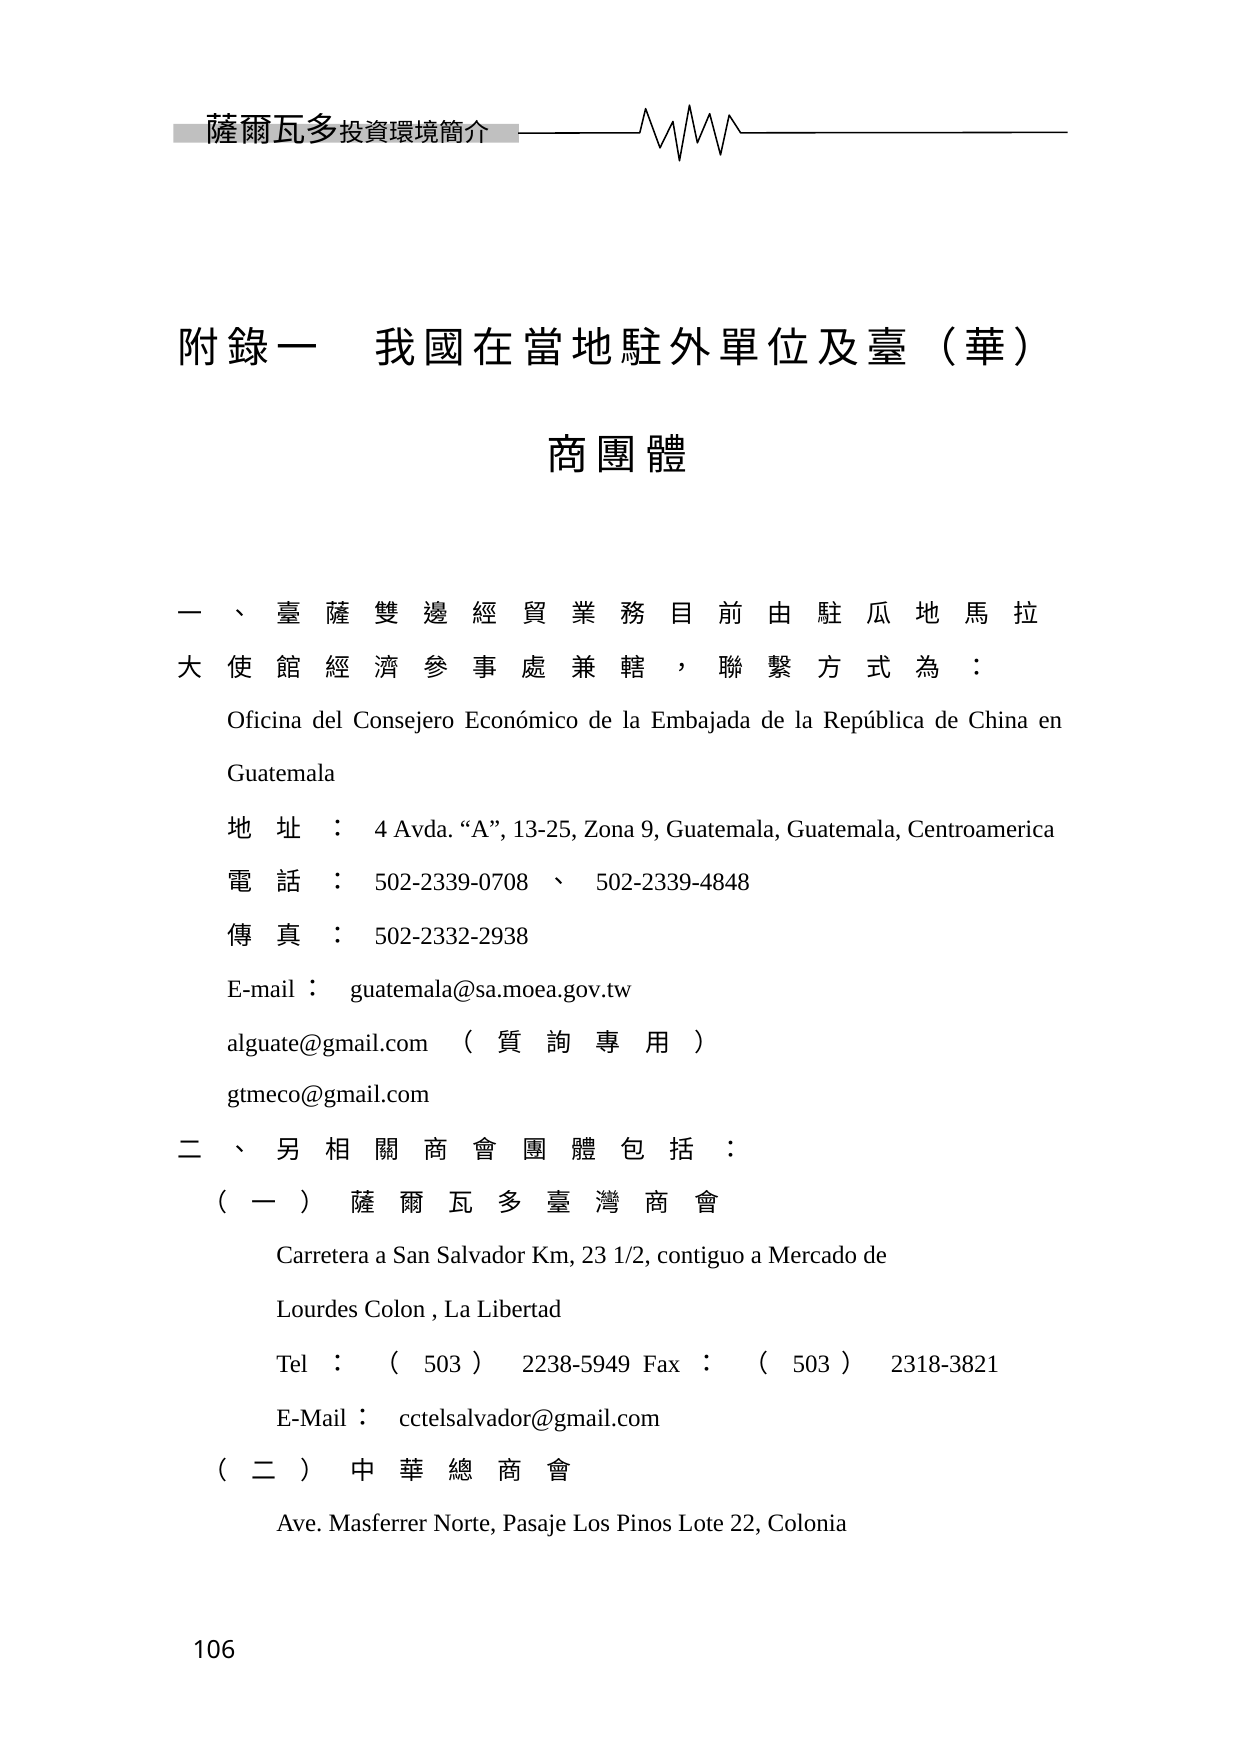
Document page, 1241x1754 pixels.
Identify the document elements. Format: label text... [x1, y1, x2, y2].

text 電話：502-2339-0708、502-2339-4848 [227, 853, 1063, 906]
text 傳真：502-2332-2938 [227, 906, 1063, 960]
text 一、臺薩雙邊經貿業務目前由駐瓜地馬拉大使館經濟參事處兼轄，聯繫方式為： [178, 585, 1063, 692]
text Lourdes Colon , La Libertad [276, 1281, 1063, 1335]
text 二、另相關商會團體包括： [178, 1121, 1063, 1174]
text （二）中華總商會 [202, 1442, 1063, 1495]
text （一）薩爾瓦多臺灣商會 [202, 1174, 1063, 1228]
text Tel：（503）2238-5949 Fax：（503）2318-3821 [276, 1335, 1063, 1388]
text 地址：4 Avda. “A”, 13-25, Zona 9, Guatemala, Guatemala, Centroamerica [227, 799, 1063, 853]
text E-Mail：cctelsalvador@gmail.com [276, 1388, 1063, 1442]
text Carretera a San Salvador Km, 23 1/2, contiguo a Mercado de [276, 1228, 1063, 1281]
text Ave. Masferrer Norte, Pasaje Los Pinos Lote 22, Colonia [276, 1495, 1063, 1549]
text alguate@gmail.com（質詢專用） [227, 1013, 1063, 1067]
text Oficina del Consejero Económico de la Embajada de la República de China en Guatemala [227, 692, 1063, 799]
text 附錄一 我國在當地駐外單位及臺（華）商團體 [178, 291, 1063, 505]
text E-mail：guatemala@sa.moea.gov.tw [227, 960, 1063, 1013]
text gtmeco@gmail.com [227, 1067, 1063, 1121]
